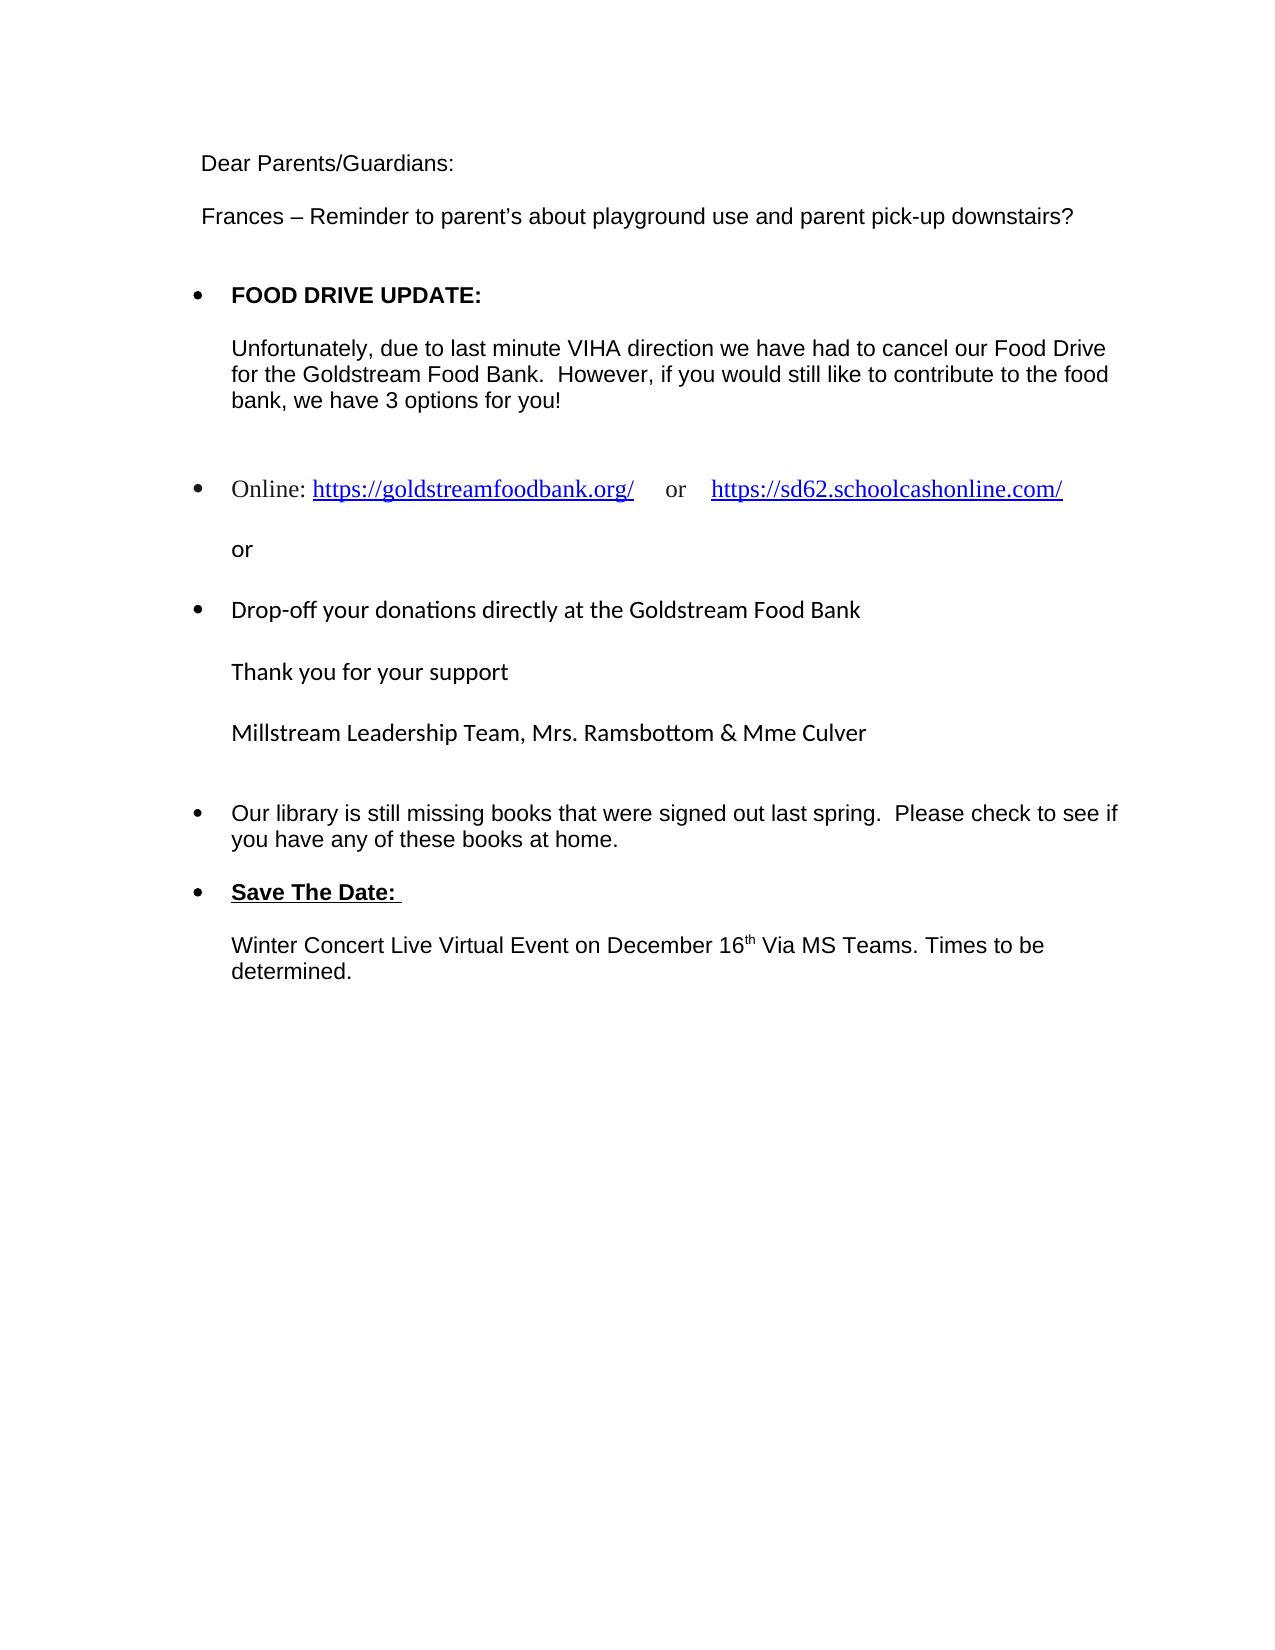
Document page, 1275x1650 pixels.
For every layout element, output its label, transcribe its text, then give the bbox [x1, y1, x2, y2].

list Millstream Leadership Team, Mrs. Ramsbottom & Mme Culver [231, 717, 1125, 747]
text Dear Parents/Guardians: [150, 150, 1125, 176]
list Save The Date: [194, 879, 1125, 905]
list Our library is still missing books that were signed out last spring. Please check to see if you have any of these books at home. [194, 800, 1125, 853]
list Unfortunately, due to last minute VIHA direction we have had to cancel our Food Drive for the Goldstream Food Bank. However, if you would still like to contribute to the food bank, we have 3 options for you! [231, 334, 1125, 413]
list Thank you for your support [231, 656, 1125, 686]
list Drop-off your donations directly at the Goldstream Food Bank [194, 594, 1125, 625]
list or [231, 533, 1125, 564]
text Frances – Reminder to parent’s about playground use and parent pick-up downstairs? [150, 203, 1125, 229]
list Winter Concert Live Virtual Event on December 16th Via MS Teams. Times to be determined. [231, 932, 1125, 984]
list FOOD DRIVE UPDATE: [194, 282, 1125, 308]
subtitle Online: https://goldstreamfoodbank.org/ or https://sd62.schoolcashonline.com/ [194, 474, 1125, 503]
